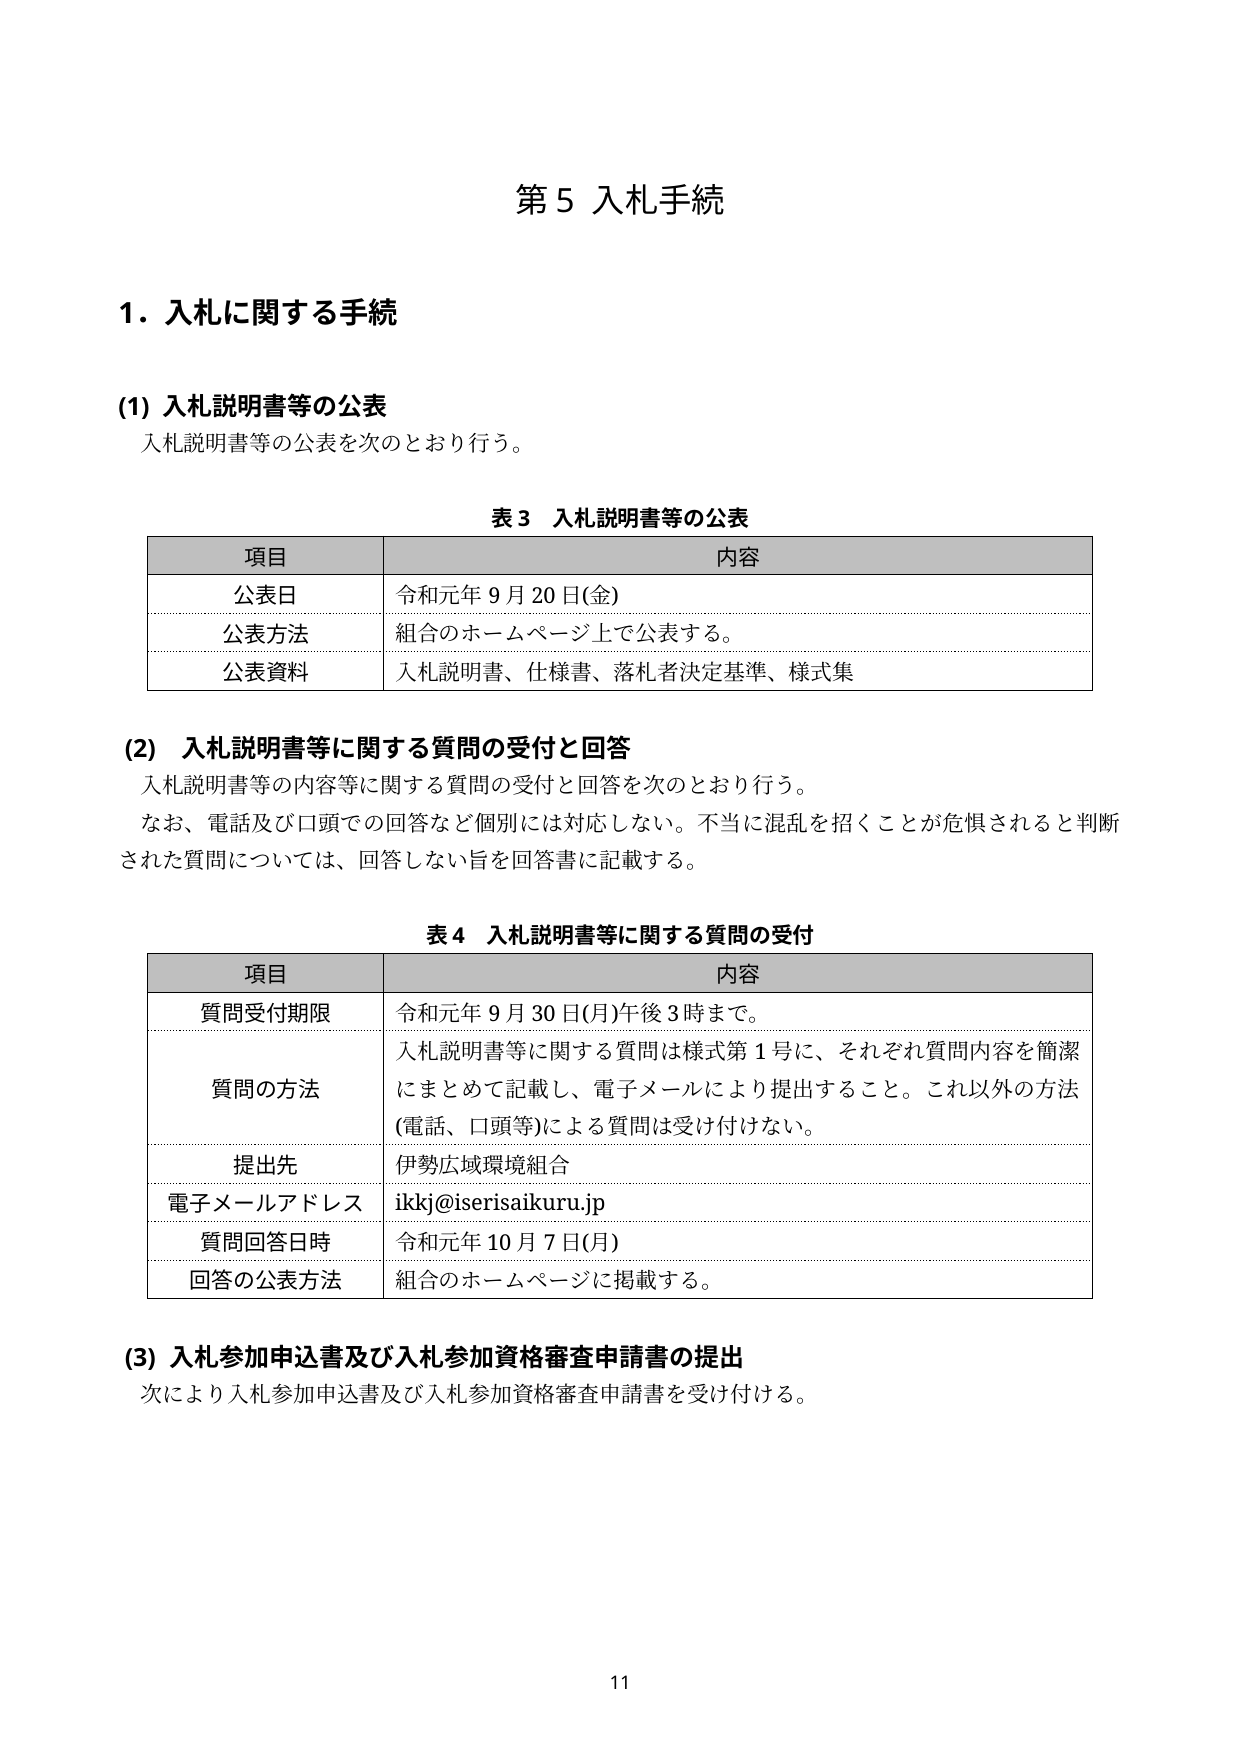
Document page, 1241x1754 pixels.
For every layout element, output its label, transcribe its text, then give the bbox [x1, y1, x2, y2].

text 1．入札に関する手続 [118, 273, 1122, 348]
text (3) 入札参加申込書及び入札参加資格審査申請書の提出 [118, 1337, 1122, 1374]
table_cell 内容 [384, 537, 1092, 574]
text (2) 入札説明書等に関する質問の受付と回答 [118, 728, 1122, 766]
text 第5 入札手続 [118, 161, 1122, 236]
table_cell 組合のホームページ上で公表する。 [384, 613, 1092, 651]
table_cell 令和元年10月 7日(月) [384, 1221, 1092, 1259]
table_cell 内容 [384, 954, 1092, 992]
table_cell 公表日 [148, 575, 383, 613]
text (1) 入札説明書等の公表 [118, 386, 1122, 423]
text 次により入札参加申込書及び入札参加資格審査申請書を受け付ける。 [118, 1374, 1122, 1412]
text 入札説明書等の内容等に関する質問の受付と回答を次のとおり行う。 [118, 766, 1122, 803]
table_cell 令和元年 9月30日(月)午後3時まで。 [384, 993, 1092, 1030]
table_cell 提出先 [148, 1144, 383, 1182]
table_cell ikkj@iserisaikuru.jp [384, 1183, 1092, 1221]
table_cell 質問受付期限 [148, 993, 383, 1030]
table_cell 項目 [148, 537, 383, 574]
table_header 表3 入札説明書等の公表 [148, 498, 1093, 536]
text 入札説明書等の公表を次のとおり行う。 [118, 423, 1122, 461]
table_cell 電子メールアドレス [148, 1183, 383, 1221]
table_cell 回答の公表方法 [148, 1260, 383, 1298]
table_header 表4 入札説明書等に関する質問の受付 [148, 916, 1093, 953]
table_cell 公表資料 [148, 651, 383, 690]
table_cell 令和元年 9月20日(金) [384, 575, 1092, 613]
text なお、電話及び口頭での回答など個別には対応しない。不当に混乱を招くことが危惧されると判断された質問については、回答しない旨を回答書に記載する。 [118, 803, 1122, 878]
table_cell 質問の方法 [148, 1030, 383, 1144]
table_cell 組合のホームページに掲載する。 [384, 1260, 1092, 1298]
table_cell 公表方法 [148, 613, 383, 651]
table_cell 伊勢広域環境組合 [384, 1144, 1092, 1182]
table_cell 項目 [148, 954, 383, 992]
table_cell 入札説明書等に関する質問は様式第1号に、それぞれ質問内容を簡潔にまとめて記載し、電子メールにより提出すること。これ以外の方法(電話、口頭等)による質問は受け付けない。 [384, 1030, 1092, 1144]
table_cell 質問回答日時 [148, 1221, 383, 1259]
table_cell 入札説明書、仕様書、落札者決定基準、様式集 [384, 651, 1092, 690]
